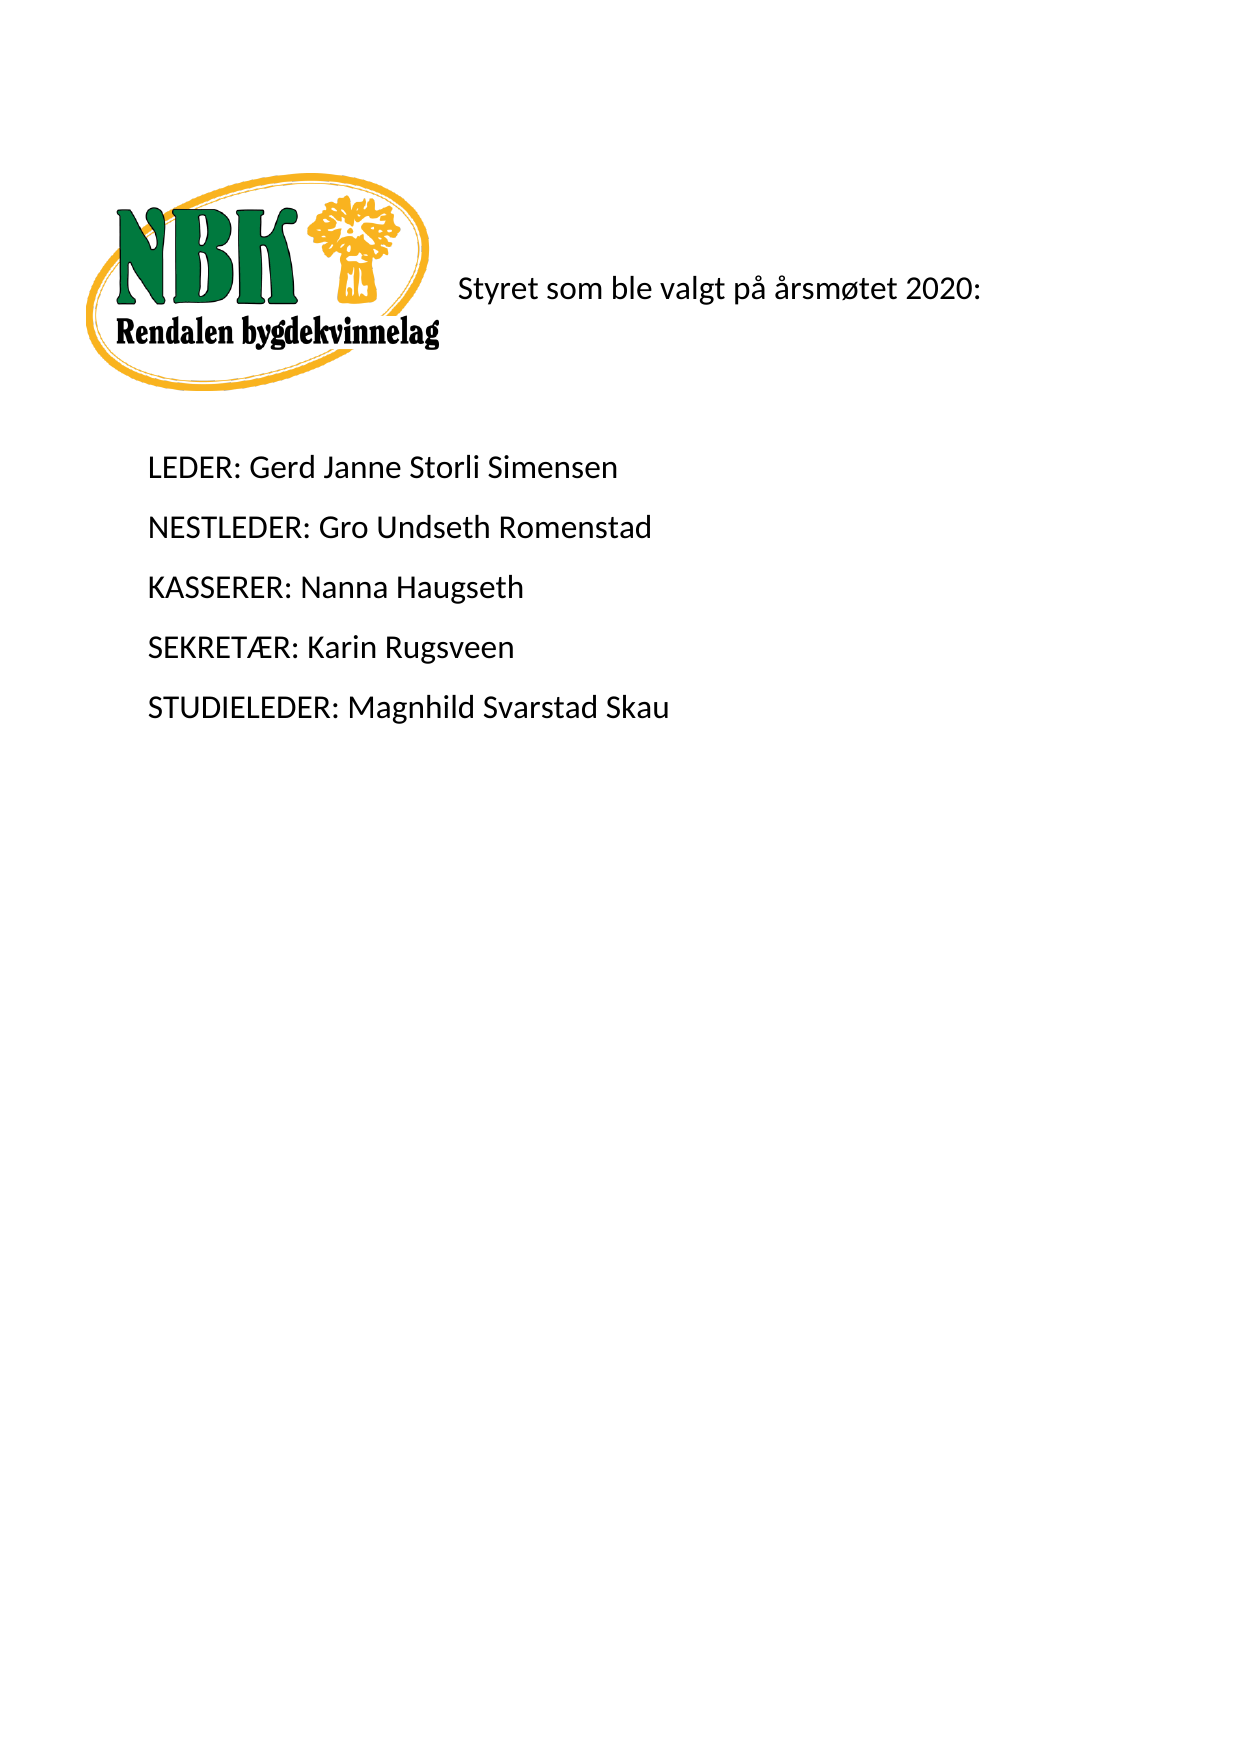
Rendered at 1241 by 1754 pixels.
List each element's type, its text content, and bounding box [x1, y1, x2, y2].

text Styret som ble valgt på årsmøtet 2020: [439, 267, 1093, 308]
text SEKRETÆR: Karin Rugsveen [148, 626, 1093, 667]
text STUDIELEDER: Magnhild Svarstad Skau [148, 686, 1093, 726]
text LEDER: Gerd Janne Storli Simensen [148, 447, 1093, 487]
text KASSERER: Nanna Haugseth [148, 566, 1093, 607]
picture [86, 173, 439, 391]
text NESTLEDER: Gro Undseth Romenstad [148, 506, 1093, 547]
